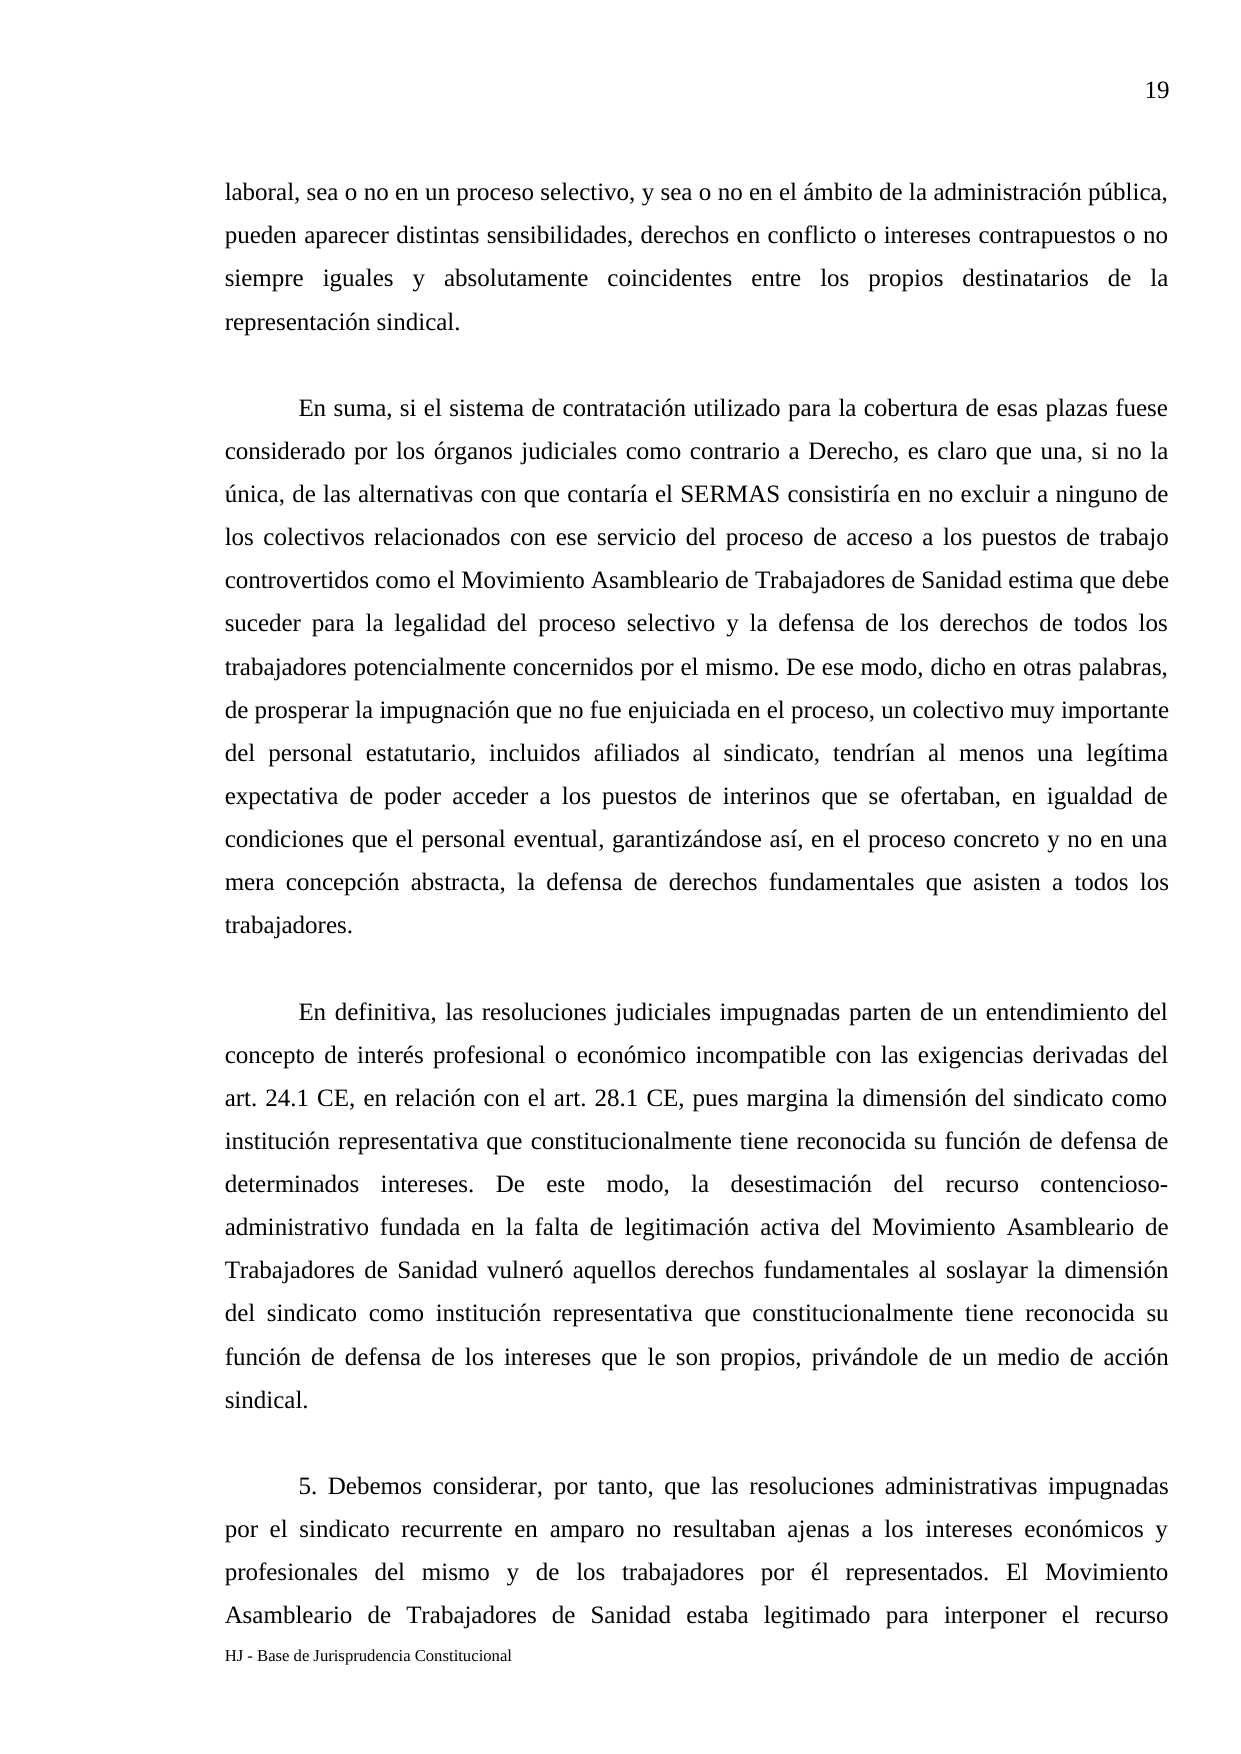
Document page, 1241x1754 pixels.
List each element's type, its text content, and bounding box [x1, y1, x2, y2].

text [224, 1471, 1169, 1629]
text En definitiva, las resoluciones judiciales impugnadas parten de un entendimiento del concepto de interés profesional o económico incompatible con las exigencias derivadas del art. 24.1 CE, en relación con el art. 28.1 CE, pues margina la dimensión del sindicato como institución representativa que constitucionalmente tiene reconocida su función de defensa de determinados intereses. De este modo, la desestimación del recurso contencioso-administrativo fundada en la falta de legitimación activa del Movimiento Asambleario de Trabajadores de Sanidad vulneró aquellos derechos fundamentales al soslayar la dimensión del sindicato como institución representativa que constitucionalmente tiene reconocida su función de defensa de los intereses que le son propios, privándole de un medio de acción sindical. [224, 997, 1169, 1413]
text En suma, si el sistema de contratación utilizado para la cobertura de esas plazas fuese considerado por los órganos judiciales como contrario a Derecho, es claro que una, si no la única, de las alternativas con que contaría el SERMAS consistiría en no excluir a ninguno de los colectivos relacionados con ese servicio del proceso de acceso a los puestos de trabajo controvertidos como el Movimiento Asambleario de Trabajadores de Sanidad estima que debe suceder para la legalidad del proceso selectivo y la defensa de los derechos de todos los trabajadores potencialmente concernidos por el mismo. De ese modo, dicho en otras palabras, de prosperar la impugnación que no fue enjuiciada en el proceso, un colectivo muy importante del personal estatutario, incluidos afiliados al sindicato, tendrían al menos una legítima expectativa de poder acceder a los puestos de interinos que se ofertaban, en igualdad de condiciones que el personal eventual, garantizándose así, en el proceso concreto y no en una mera concepción abstracta, la defensa de derechos fundamentales que asisten a todos los trabajadores. [224, 393, 1169, 939]
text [224, 177, 1169, 335]
